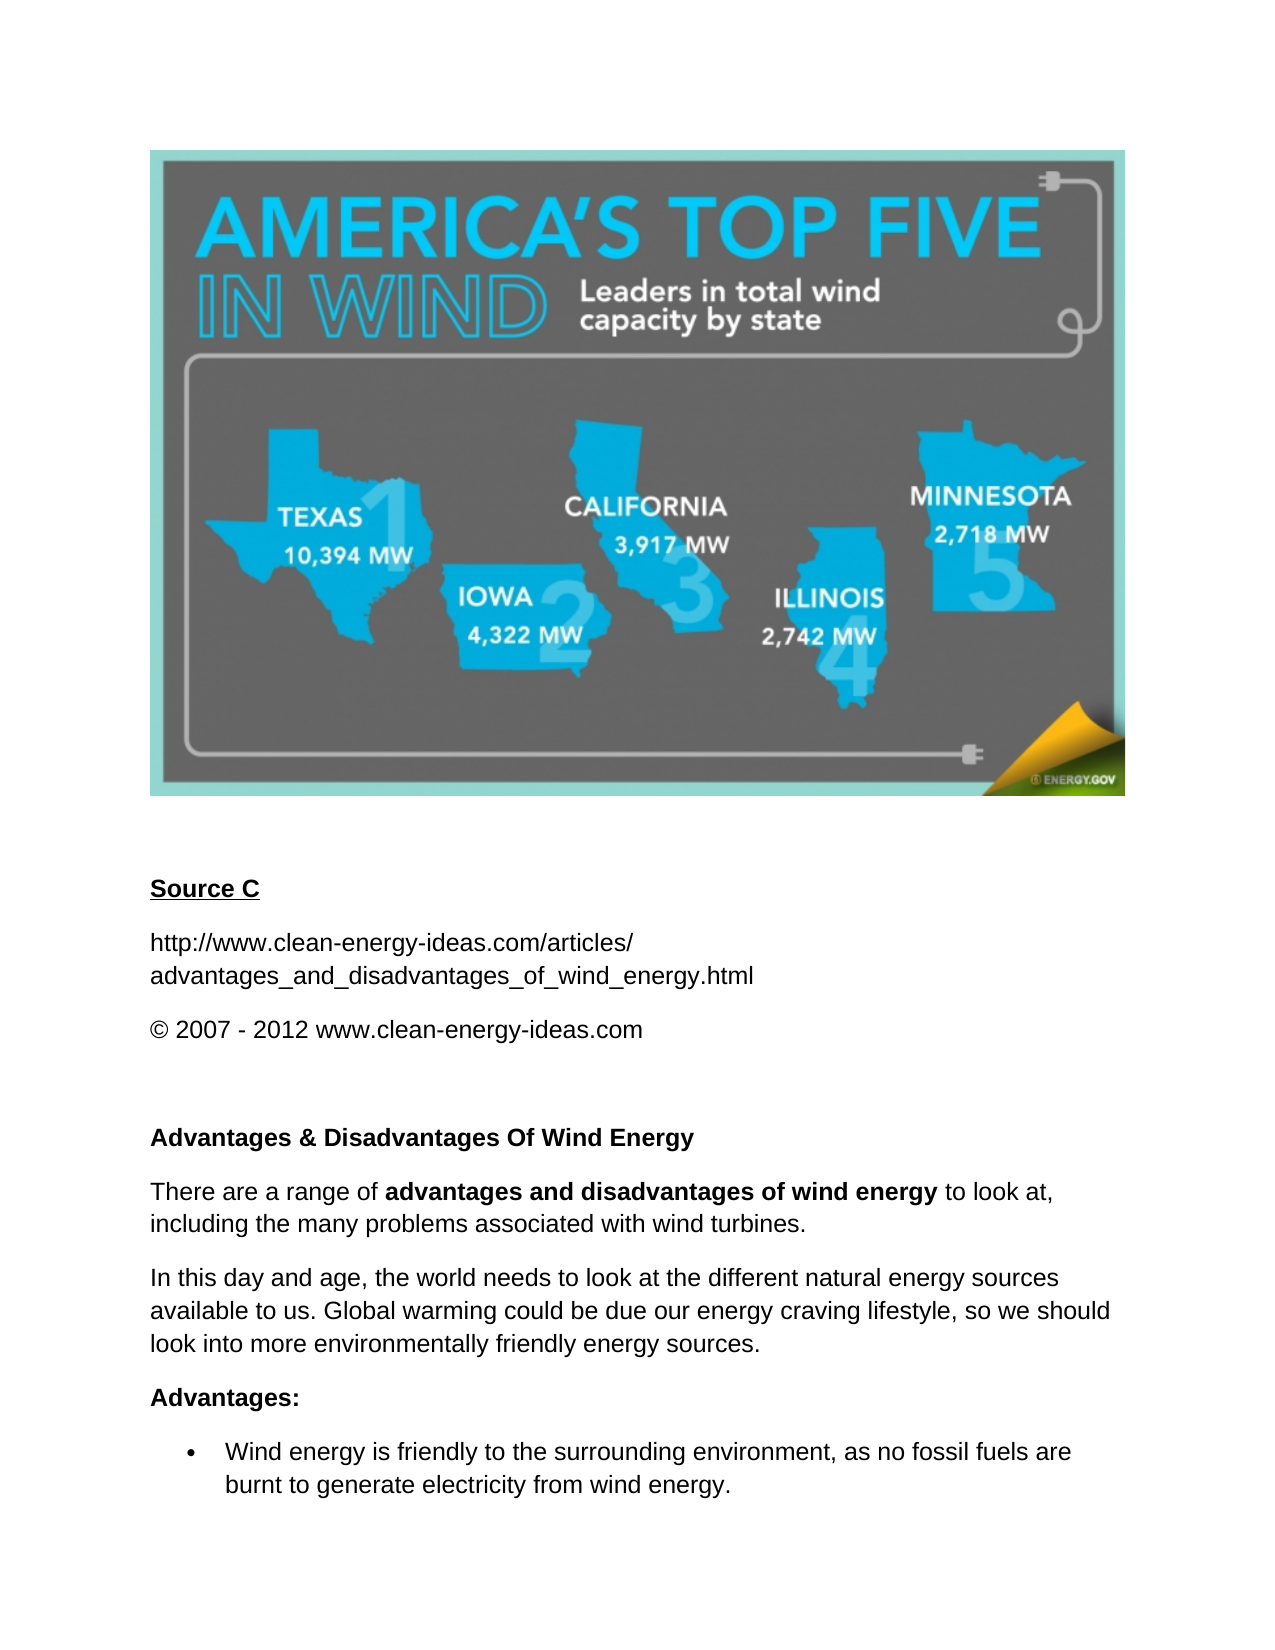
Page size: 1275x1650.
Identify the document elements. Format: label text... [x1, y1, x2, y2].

text In this day and age, the world needs to look at the different natural energy sources available to us. Global warming could be due our energy craving lifestyle, so we should look into more environmentally friendly energy sources. [150, 1263, 1125, 1358]
text There are a range of advantages and disadvantages of wind energy to look at, including the many problems associated with wind turbines. [150, 1176, 1125, 1238]
text Advantages: [150, 1383, 1125, 1412]
text http://www.clean-energy-ideas.com/articles/advantages_and_disadvantages_of_wind_energy.html [150, 928, 1125, 990]
text Advantages & Disadvantages Of Wind Energy [150, 1123, 1125, 1151]
picture [150, 150, 1125, 796]
text Source C [150, 874, 1125, 903]
text © 2007 - 2012 www.clean-energy-ideas.com [150, 1015, 1125, 1044]
list Wind energy is friendly to the surrounding environment, as no fossil fuels are burnt to generate electricity from wind energy. [187, 1437, 1125, 1499]
